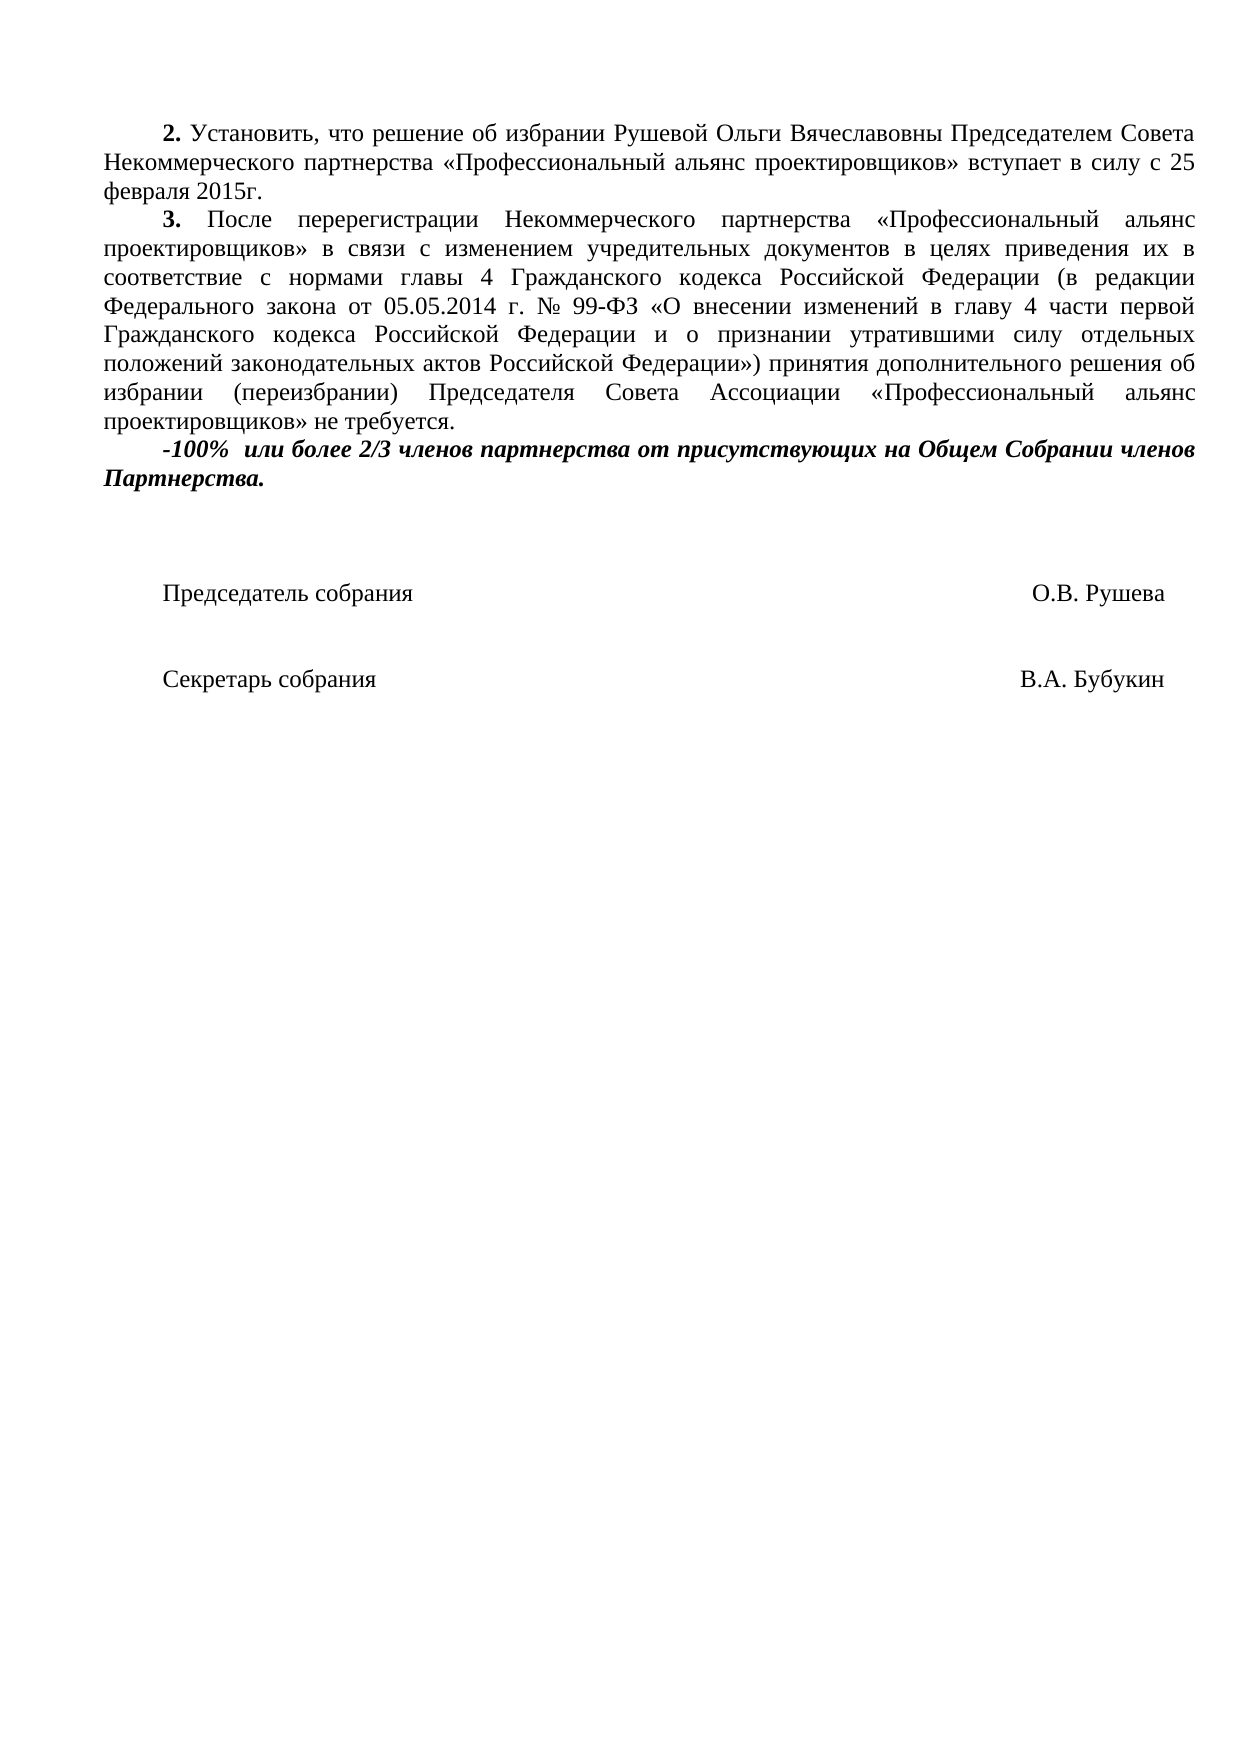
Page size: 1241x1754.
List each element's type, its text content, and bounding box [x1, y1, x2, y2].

text 2. Установить, что решение об избрании Рушевой Ольги Вячеславовны Председателем Совета Некоммерческого партнерства «Профессиональный альянс проектировщиков» вступает в силу с 25 февраля 2015г. [103, 118, 1196, 204]
text Секретарь собрания В.А. Бубукин [103, 664, 1196, 693]
list -100% или более 2/3 членов партнерства от присутствующих на Общем Собрании членов Партнерства. [103, 434, 1196, 492]
text Председатель собрания О.В. Рушева [103, 578, 1196, 607]
text 3. После перерегистрации Некоммерческого партнерства «Профессиональный альянс проектировщиков» в связи с изменением учредительных документов в целях приведения их в соответствие с нормами главы 4 Гражданского кодекса Российской Федерации (в редакции Федерального закона от 05.05.2014 г. № 99-ФЗ «О внесении изменений в главу 4 части первой Гражданского кодекса Российской Федерации и о признании утратившими силу отдельных положений законодательных актов Российской Федерации») принятия дополнительного решения об избрании (переизбрании) Председателя Совета Ассоциации «Профессиональный альянс проектировщиков» не требуется. [103, 204, 1196, 434]
